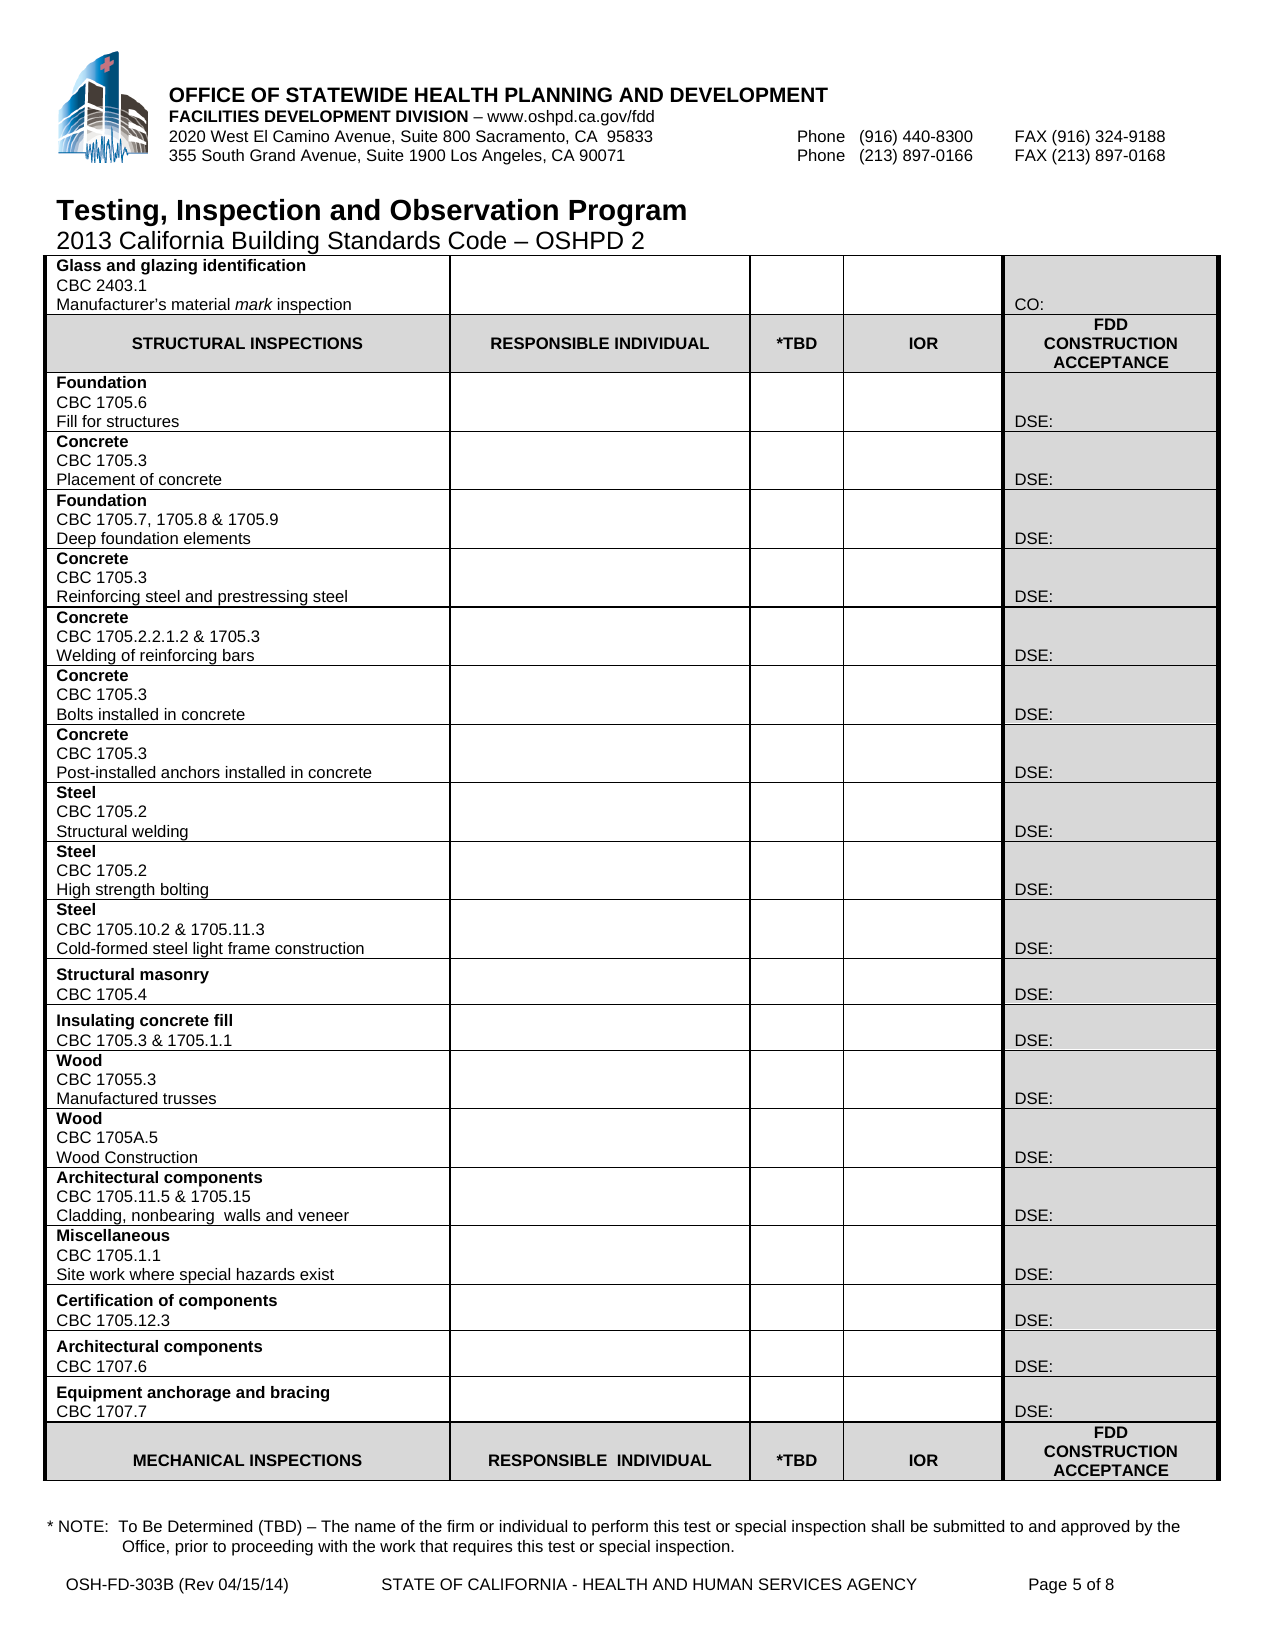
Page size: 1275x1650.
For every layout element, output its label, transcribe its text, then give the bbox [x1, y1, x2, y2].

table_cell DSE: [1005, 1168, 1216, 1225]
table_cell [451, 1331, 749, 1376]
table_cell [451, 783, 749, 841]
table_cell CO: [1005, 256, 1216, 314]
table_cell DSE: [1005, 373, 1216, 431]
table_cell [844, 1285, 1001, 1329]
table_cell Concrete CBC 1705.3 Placement of concrete [47, 432, 449, 489]
table_cell Foundation CBC 1705.7, 1705.8 & 1705.9 Deep foundation elements [47, 490, 449, 548]
table_cell [451, 1109, 749, 1167]
table_cell [451, 490, 749, 548]
table_cell [844, 783, 1001, 841]
table_cell RESPONSIBLE INDIVIDUAL [451, 1423, 749, 1480]
table_cell DSE: [1005, 432, 1216, 489]
table_cell Concrete CBC 1705.3 Reinforcing steel and prestressing steel [47, 549, 449, 606]
table_cell [751, 666, 843, 723]
table_cell [844, 725, 1001, 782]
table_cell [451, 549, 749, 606]
table_cell DSE: [1005, 490, 1216, 548]
table_cell [844, 1168, 1001, 1225]
table_cell DSE: [1005, 1285, 1216, 1329]
table_cell IOR [844, 1423, 1001, 1480]
table_cell Wood CBC 17055.3 Manufactured trusses [47, 1051, 449, 1108]
table_cell DSE: [1005, 1331, 1216, 1376]
table_cell Architectural components CBC 1707.6 [47, 1331, 449, 1376]
table_cell Concrete CBC 1705.3 Post-installed anchors installed in concrete [47, 725, 449, 782]
table_cell DSE: [1005, 666, 1216, 723]
table_cell [451, 1005, 749, 1049]
table_cell *TBD [751, 1423, 843, 1480]
table_cell [844, 1331, 1001, 1376]
table_cell [844, 256, 1001, 314]
table_cell [751, 256, 843, 314]
table_cell [451, 959, 749, 1003]
table_cell Architectural components CBC 1705.11.5 & 1705.15 Cladding, nonbearing walls and veneer [47, 1168, 449, 1225]
table_cell [751, 959, 843, 1003]
table_cell [844, 959, 1001, 1003]
table_cell [751, 1005, 843, 1049]
table_cell [451, 373, 749, 431]
table_cell [844, 1051, 1001, 1108]
table_cell Glass and glazing identification CBC 2403.1 Manufacturer’s material mark inspection [47, 256, 449, 314]
table_cell [451, 1377, 749, 1421]
table_cell DSE: [1005, 1226, 1216, 1284]
table_cell Foundation CBC 1705.6 Fill for structures [47, 373, 449, 431]
table_cell [844, 490, 1001, 548]
table_cell [751, 608, 843, 665]
table_cell DSE: [1005, 1051, 1216, 1108]
table_cell [751, 725, 843, 782]
table_cell Steel CBC 1705.2 Structural welding [47, 783, 449, 841]
table_cell DSE: [1005, 608, 1216, 665]
table_cell [451, 725, 749, 782]
table_cell [844, 900, 1001, 958]
table_cell [451, 900, 749, 958]
table_cell [451, 256, 749, 314]
table_cell FDD CONSTRUCTION ACCEPTANCE [1005, 1423, 1216, 1480]
table_cell IOR [844, 315, 1001, 372]
table_cell Insulating concrete fill CBC 1705.3 & 1705.1.1 [47, 1005, 449, 1049]
table_cell Structural masonry CBC 1705.4 [47, 959, 449, 1003]
table_cell [751, 432, 843, 489]
table_cell [751, 900, 843, 958]
table_cell DSE: [1005, 1005, 1216, 1049]
table_cell [844, 1109, 1001, 1167]
table_cell [844, 842, 1001, 899]
table_cell [751, 1285, 843, 1329]
table_cell DSE: [1005, 1377, 1216, 1421]
table_cell [751, 490, 843, 548]
table_cell Miscellaneous CBC 1705.1.1 Site work where special hazards exist [47, 1226, 449, 1284]
table_cell [844, 666, 1001, 723]
table_cell DSE: [1005, 900, 1216, 958]
table_cell DSE: [1005, 783, 1216, 841]
table_cell [844, 608, 1001, 665]
table_cell FDD CONSTRUCTION ACCEPTANCE [1005, 315, 1216, 372]
table_cell [751, 1331, 843, 1376]
table_cell RESPONSIBLE INDIVIDUAL [451, 315, 749, 372]
table_cell [751, 842, 843, 899]
table_cell [751, 549, 843, 606]
table_cell [844, 432, 1001, 489]
table_cell [751, 783, 843, 841]
table_cell [751, 373, 843, 431]
table_cell DSE: [1005, 1109, 1216, 1167]
table_cell Steel CBC 1705.10.2 & 1705.11.3 Cold-formed steel light frame construction [47, 900, 449, 958]
table_cell DSE: [1005, 725, 1216, 782]
table_cell [751, 1377, 843, 1421]
table_cell Concrete CBC 1705.2.2.1.2 & 1705.3 Welding of reinforcing bars [47, 608, 449, 665]
table_cell MECHANICAL INSPECTIONS [47, 1423, 449, 1480]
table_cell [751, 1168, 843, 1225]
table_cell [451, 1226, 749, 1284]
table_cell DSE: [1005, 549, 1216, 606]
table_cell DSE: [1005, 842, 1216, 899]
table_cell [451, 666, 749, 723]
table_cell Concrete CBC 1705.3 Bolts installed in concrete [47, 666, 449, 723]
table_cell [451, 1051, 749, 1108]
table_cell [751, 1109, 843, 1167]
picture [54, 47, 148, 163]
table_cell [451, 432, 749, 489]
table_cell Wood CBC 1705A.5 Wood Construction [47, 1109, 449, 1167]
table_cell [844, 1226, 1001, 1284]
table_cell [751, 1051, 843, 1108]
table_cell [451, 1285, 749, 1329]
table_cell Equipment anchorage and bracing CBC 1707.7 [47, 1377, 449, 1421]
table_cell [451, 842, 749, 899]
table_cell DSE: [1005, 959, 1216, 1003]
table_cell [844, 1005, 1001, 1049]
table_cell [451, 1168, 749, 1225]
table_cell [844, 549, 1001, 606]
table_cell [751, 1226, 843, 1284]
table_cell [844, 373, 1001, 431]
table_cell Certification of components CBC 1705.12.3 [47, 1285, 449, 1329]
table_cell *TBD [751, 315, 843, 372]
table_cell Steel CBC 1705.2 High strength bolting [47, 842, 449, 899]
table_cell STRUCTURAL INSPECTIONS [47, 315, 449, 372]
table_cell [844, 1377, 1001, 1421]
table_cell [451, 608, 749, 665]
